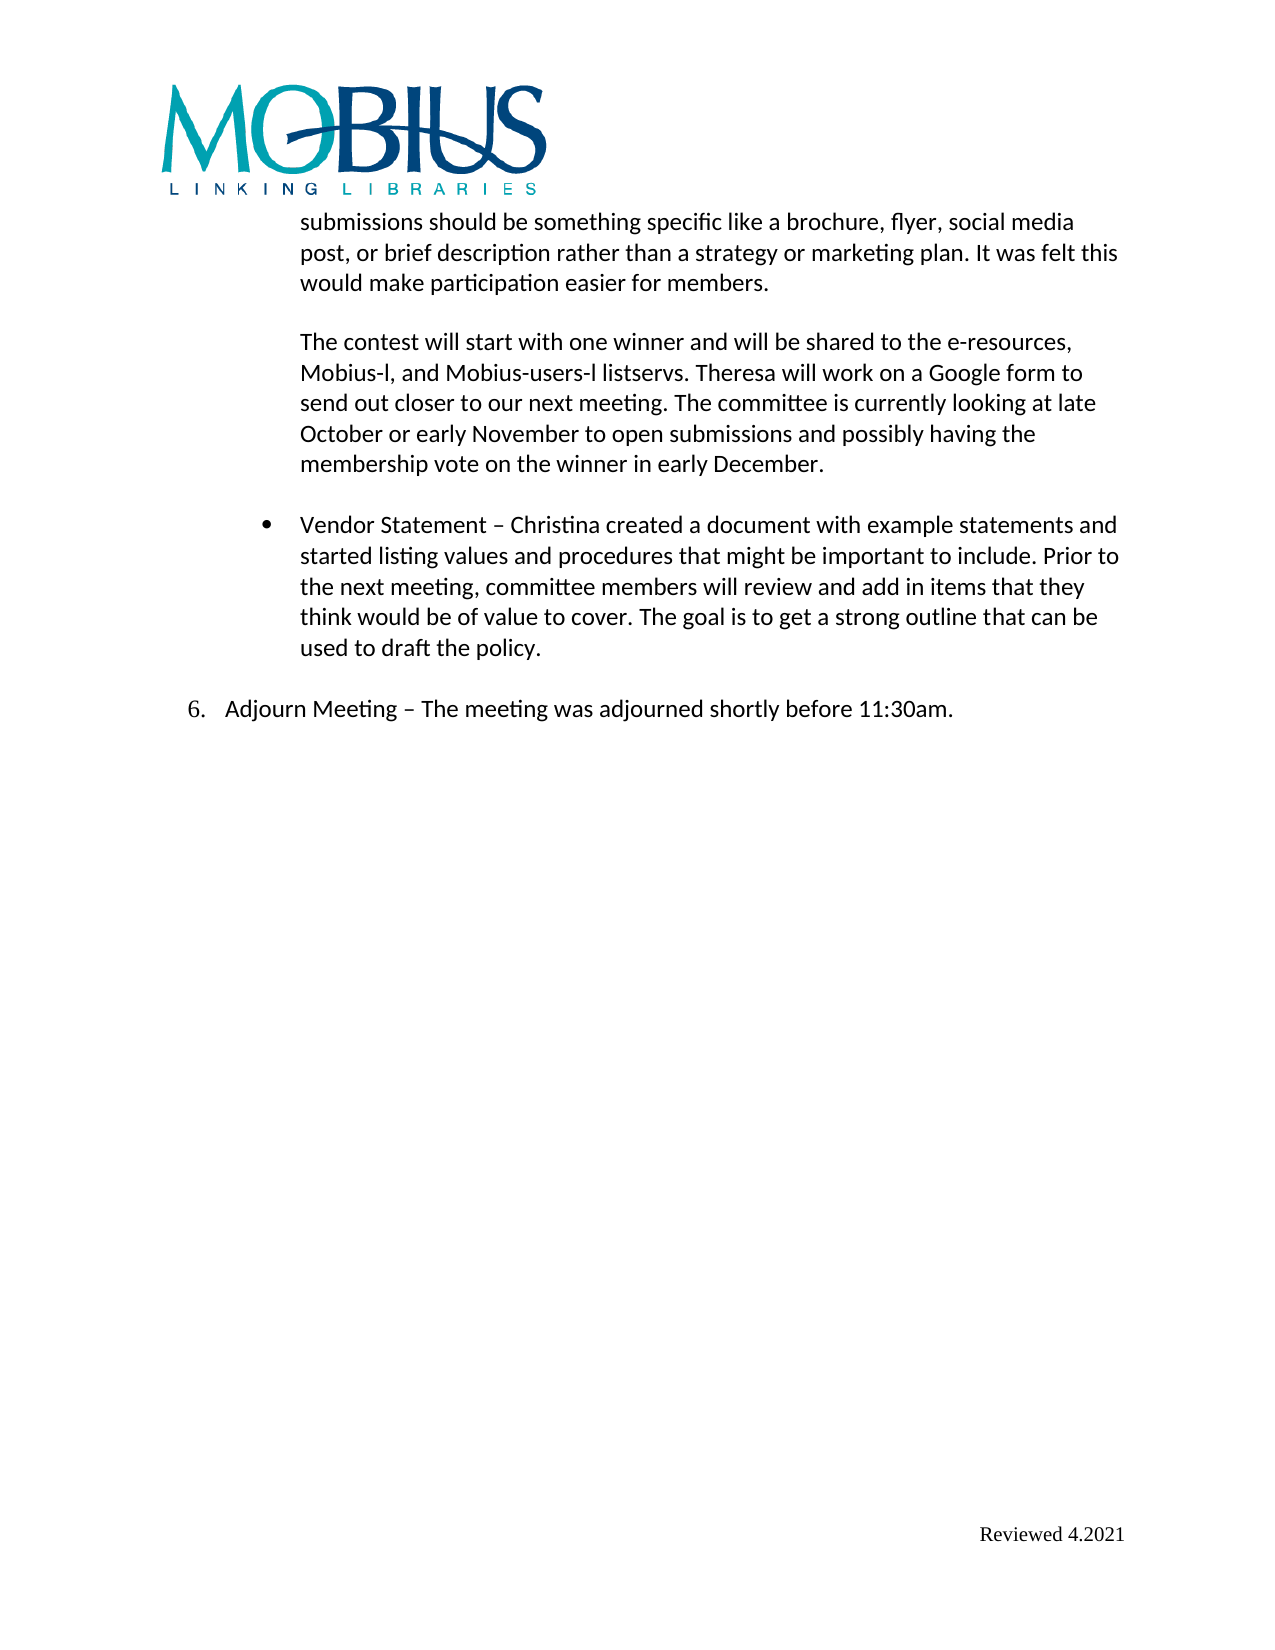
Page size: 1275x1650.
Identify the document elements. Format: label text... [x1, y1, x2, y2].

list Adjourn Meeting – The meeting was adjourned shortly before 11:30am. [187, 693, 1125, 723]
list Vendor Statement – Christina created a document with example statements and started listing values and procedures that might be important to include. Prior to the next meeting, committee members will review and add in items that they think would be of value to cover. The goal is to get a strong outline that can be used to draft the policy. [262, 510, 1125, 662]
list The contest will start with one winner and will be shared to the e-resources, Mobius-l, and Mobius-users-l listservs. Theresa will work on a Google form to send out closer to our next meeting. The committee is currently looking at late October or early November to open submissions and possibly having the membership vote on the winner in early December. [300, 327, 1125, 479]
picture [150, 75, 555, 207]
